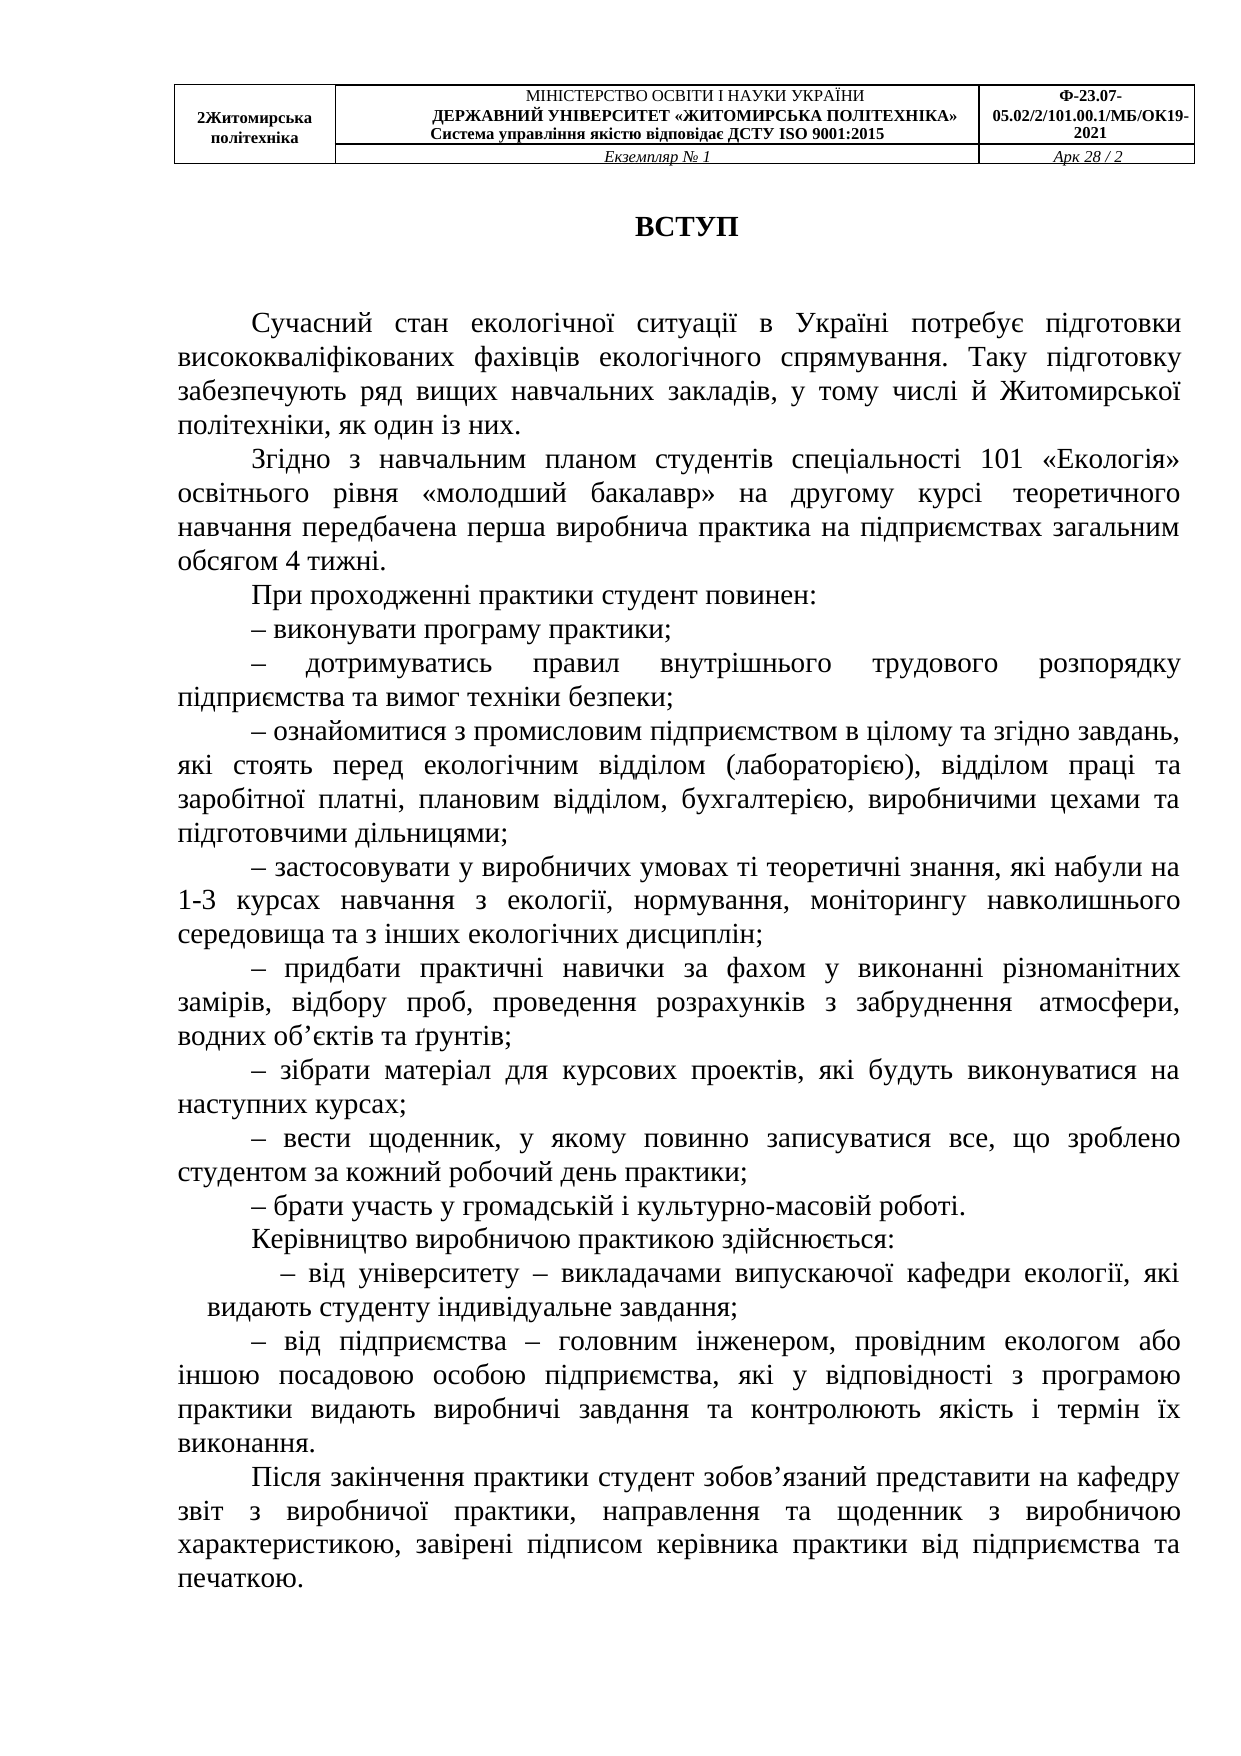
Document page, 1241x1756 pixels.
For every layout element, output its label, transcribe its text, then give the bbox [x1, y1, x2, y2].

list ознайомитися з промисловим підприємством в цілому та згідно завдань, які стоять перед екологічним відділом (лабораторією), відділом праці та заробітної платні, плановим відділом, бухгалтерією, виробничими цехами та підготовчими дільницями; [177, 713, 1181, 848]
text При проходженні практики студент повинен: [251, 577, 1205, 610]
list придбати практичні навички за фахом у виконанні різноманітних замірів, відбору проб, проведення розрахунків з забруднення атмосфери, водних об’єктів та ґрунтів; [177, 950, 1180, 1052]
text Згідно з навчальним планом студентів спеціальності 101 «Екологія» освітнього рівня «молодший бакалавр» на другому курсі теоретичного навчання передбачена перша виробнича практика на підприємствах загальним обсягом 4 тижні. [177, 441, 1181, 576]
list брати участь у громадській і культурно-масовій роботі. Керівництво виробничою практикою здійснюється: [251, 1188, 967, 1255]
list застосовувати у виробничих умовах ті теоретичні знання, які набули на 1-3 курсах навчання з екології, нормування, моніторингу навколишнього середовища та з інших екологічних дисциплін; [177, 849, 1181, 950]
list вести щоденник, у якому повинно записуватися все, що зроблено студентом за кожний робочий день практики; [177, 1120, 1181, 1187]
text ВСТУП [237, 209, 1136, 243]
text Після закінчення практики студент зобов’язаний представити на кафедру звіт з виробничої практики, направлення та щоденник з виробничою характеристикою, завірені підписом керівника практики від підприємства та печаткою. [177, 1459, 1181, 1594]
list виконувати програму практики; [251, 611, 1205, 644]
text – від університету – викладачами випускаючої кафедри екології, які видають студенту індивідуальне завдання; [207, 1255, 1181, 1323]
list від підприємства – головним інженером, провідним екологом або іншою посадовою особою підприємства, які у відповідності з програмою практики видають виробничі завдання та контролюють якість і термін їх виконання. [177, 1323, 1181, 1458]
text Сучасний стан екологічної ситуації в Україні потребує підготовки висококваліфікованих фахівців екологічного спрямування. Таку підготовку забезпечують ряд вищих навчальних закладів, у тому числі й Житомирської політехніки, як один із них. [177, 306, 1182, 441]
list зібрати матеріал для курсових проектів, які будуть виконуватися на наступних курсах; [177, 1052, 1181, 1119]
list дотримуватись правил внутрішнього трудового розпорядку підприємства та вимог техніки безпеки; [177, 645, 1181, 713]
